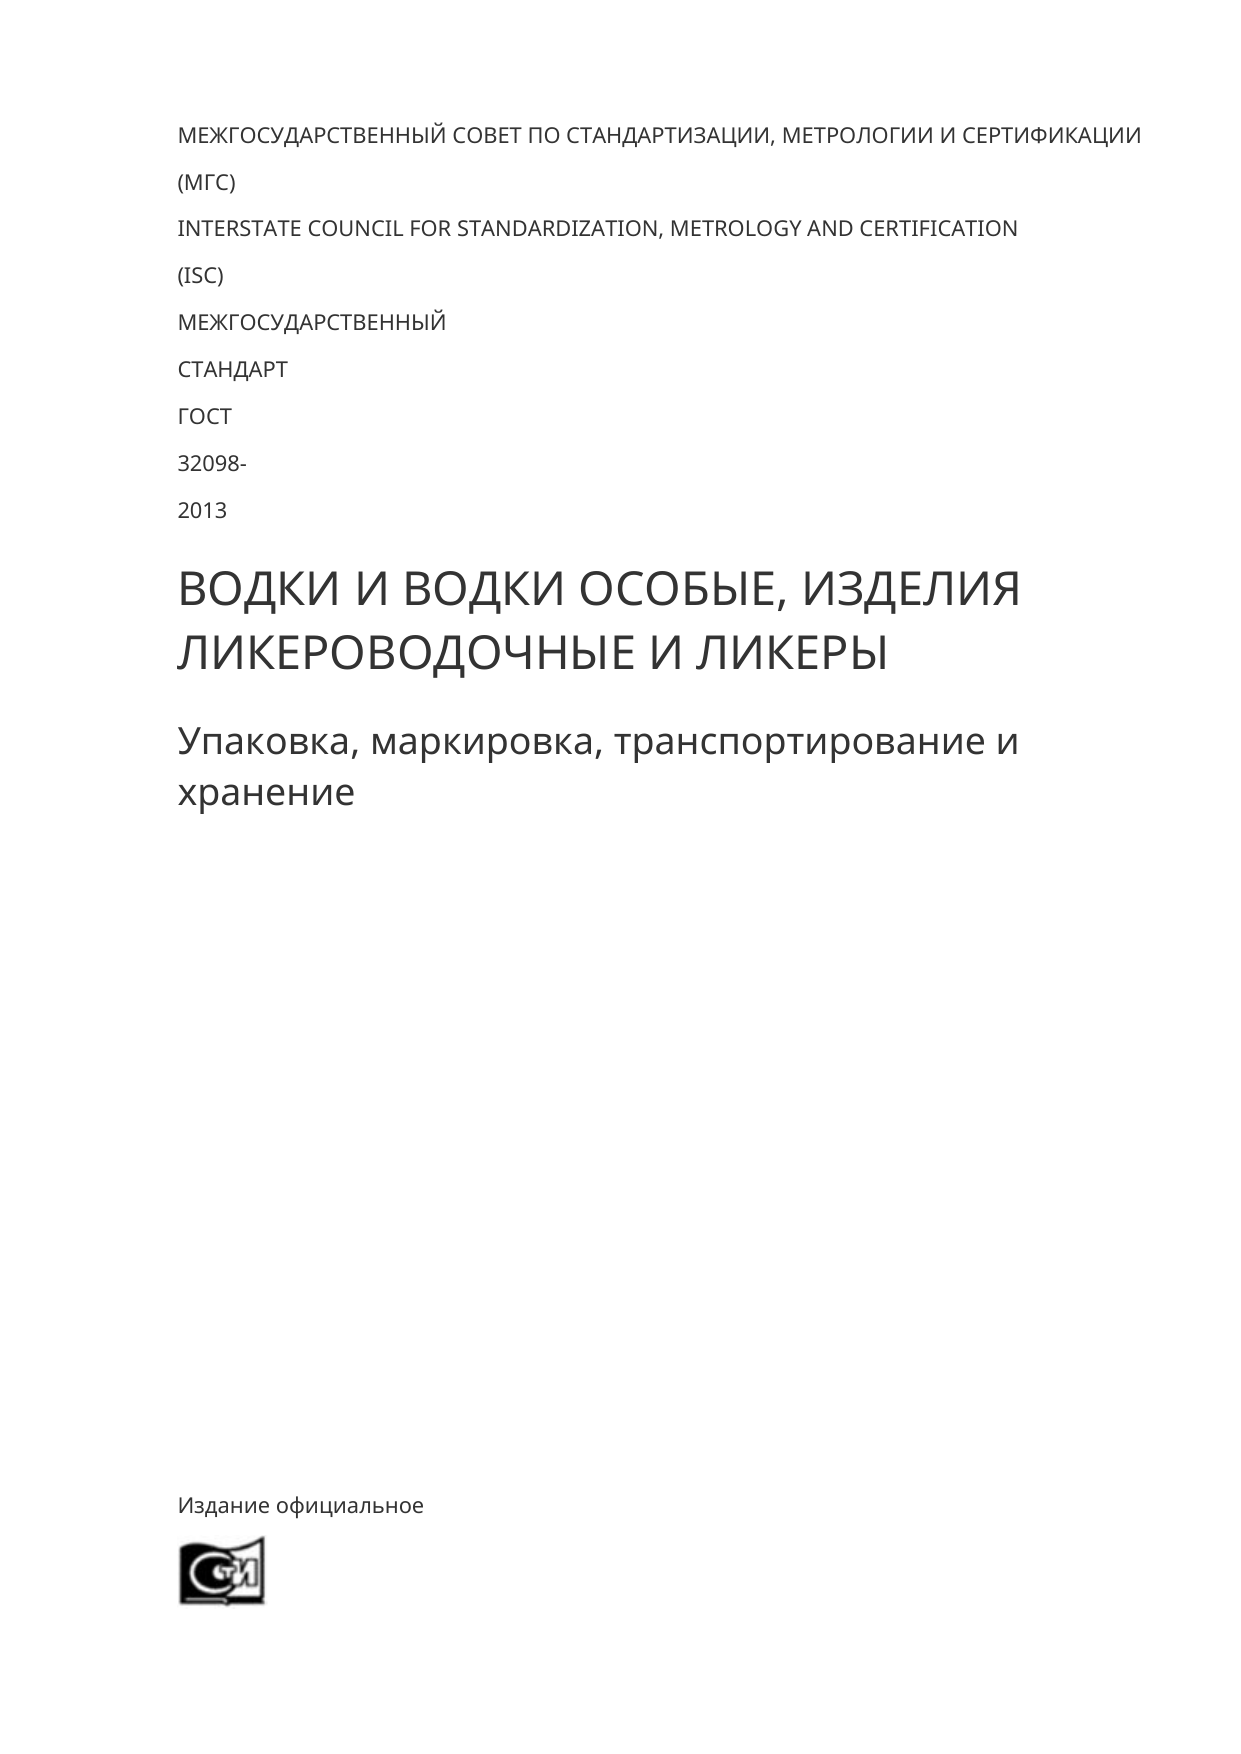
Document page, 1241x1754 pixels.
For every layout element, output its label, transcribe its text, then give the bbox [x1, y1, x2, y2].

picture [177, 1535, 268, 1609]
text Упаковка, маркировка, транспортирование и хранение [177, 714, 1152, 817]
text МЕЖГОСУДАРСТВЕННЫЙ СОВЕТ ПО СТАНДАРТИЗАЦИИ, МЕТРОЛОГИИ И СЕРТИФИКАЦИИ [177, 118, 1152, 149]
text ВОДКИ И ВОДКИ ОСОБЫЕ, ИЗДЕЛИЯ ЛИКЕРОВОДОЧНЫЕ И ЛИКЕРЫ [177, 556, 1152, 683]
text 2013 [177, 493, 1152, 524]
text СТАНДАРТ [177, 352, 1152, 384]
text (ISC) [177, 259, 1152, 290]
text Издание официальное [177, 1488, 1152, 1520]
text ГОСТ [177, 399, 1152, 431]
text 32098- [177, 446, 1152, 477]
text (МГС) [177, 165, 1152, 196]
text МЕЖГОСУДАРСТВЕННЫЙ [177, 306, 1152, 337]
text INTERSTATE COUNCIL FOR STANDARDIZATION, METROLOGY AND CERTIFICATION [177, 212, 1152, 243]
